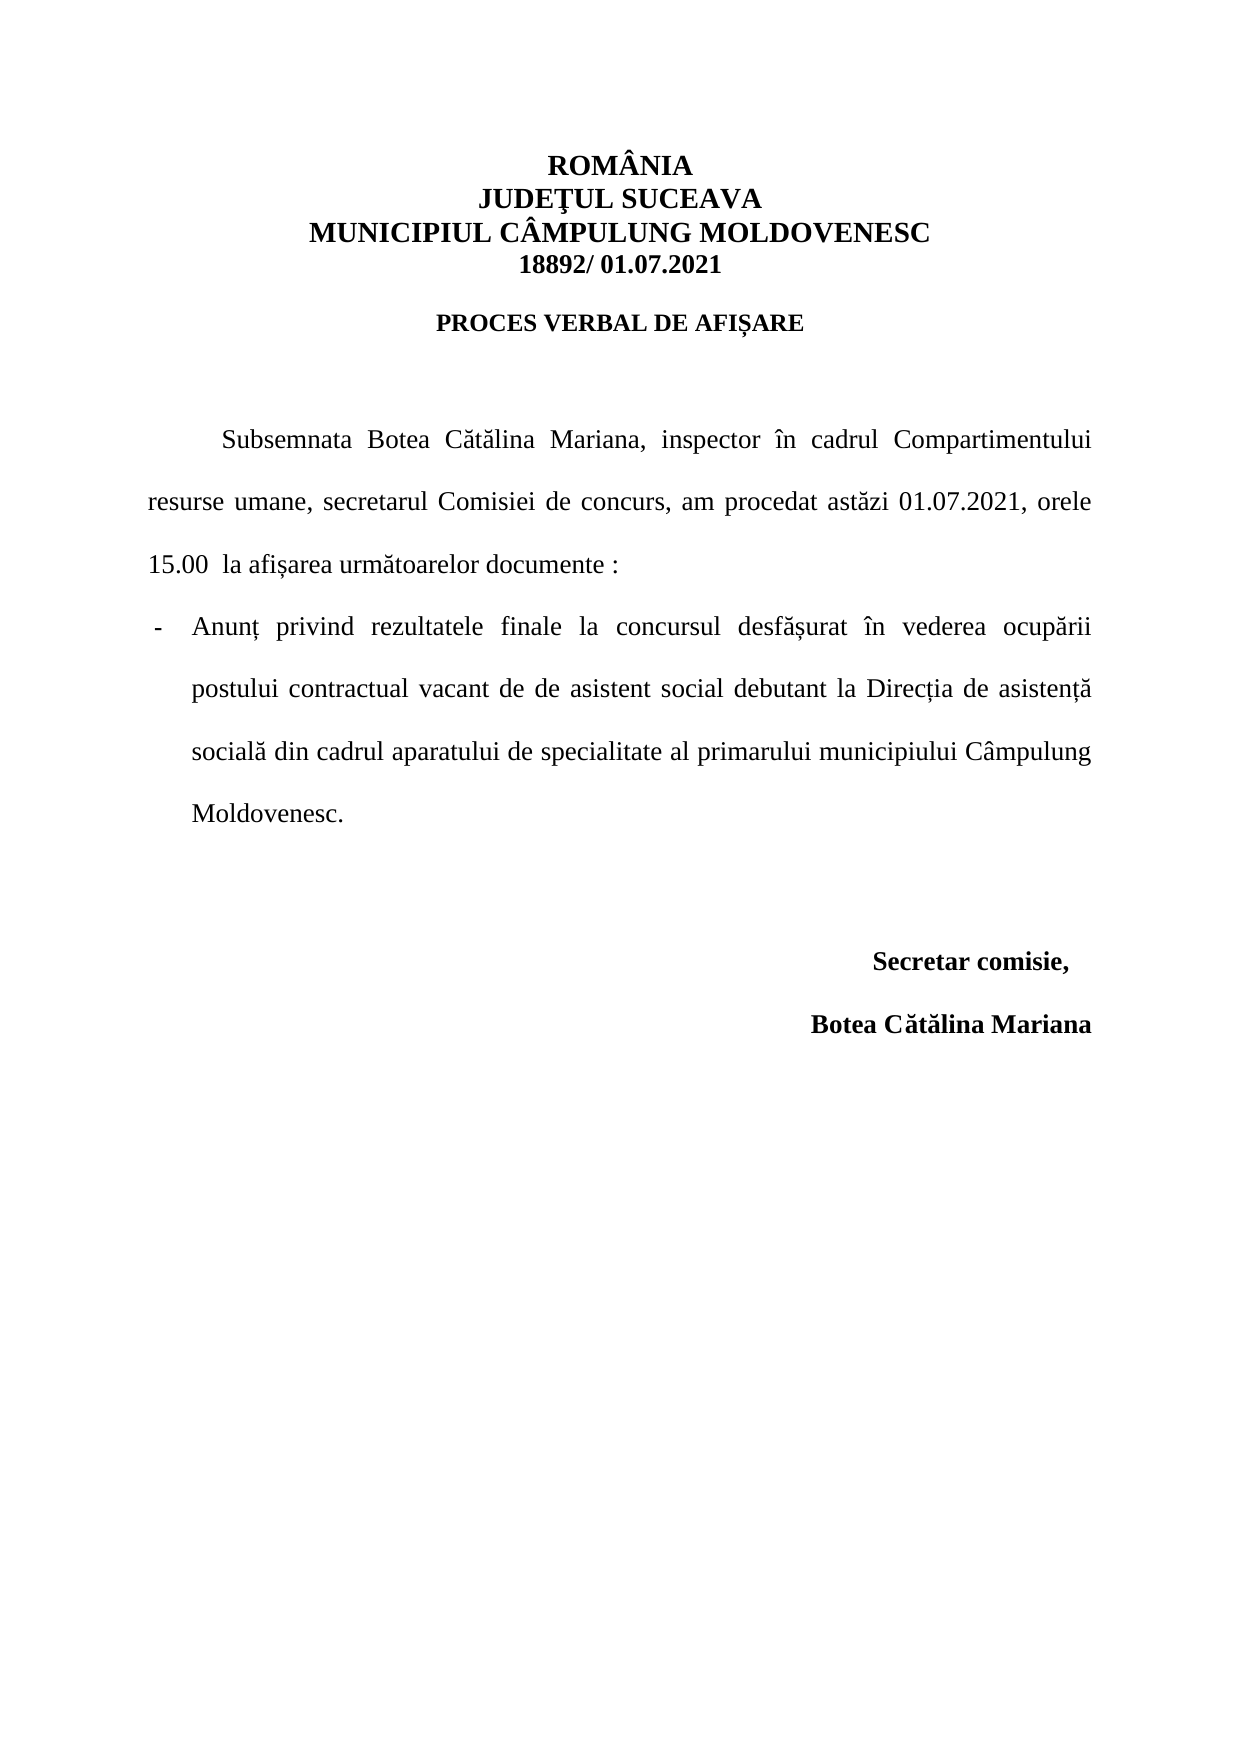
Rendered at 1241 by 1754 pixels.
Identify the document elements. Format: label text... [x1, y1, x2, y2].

text Subsemnata Botea Cătălina Mariana, inspector în cadrul Compartimentului resurse umane, secretarul Comisiei de concurs, am procedat astăzi 01.07.2021, orele 15.00 la afișarea următoarelor documente : [148, 423, 1093, 579]
text Secretar comisie, [148, 945, 1093, 977]
list Anunț privind rezultatele finale la concursul desfășurat în vederea ocupării postului contractual vacant de de asistent social debutant la Direcția de asistență socială din cadrul aparatului de specialitate al primarului municipiului Câmpulung Moldovenesc. [154, 610, 1093, 828]
text Botea Cătălina Mariana [148, 1008, 1093, 1039]
text PROCES VERBAL DE AFIȘARE [148, 308, 1093, 337]
text 18892/ 01.07.2021 [148, 248, 1093, 279]
title JUDEŢUL SUCEAVA [148, 181, 1093, 215]
title ROMÂNIA [148, 148, 1093, 181]
title MUNICIPIUL CÂMPULUNG MOLDOVENESC [148, 215, 1093, 248]
